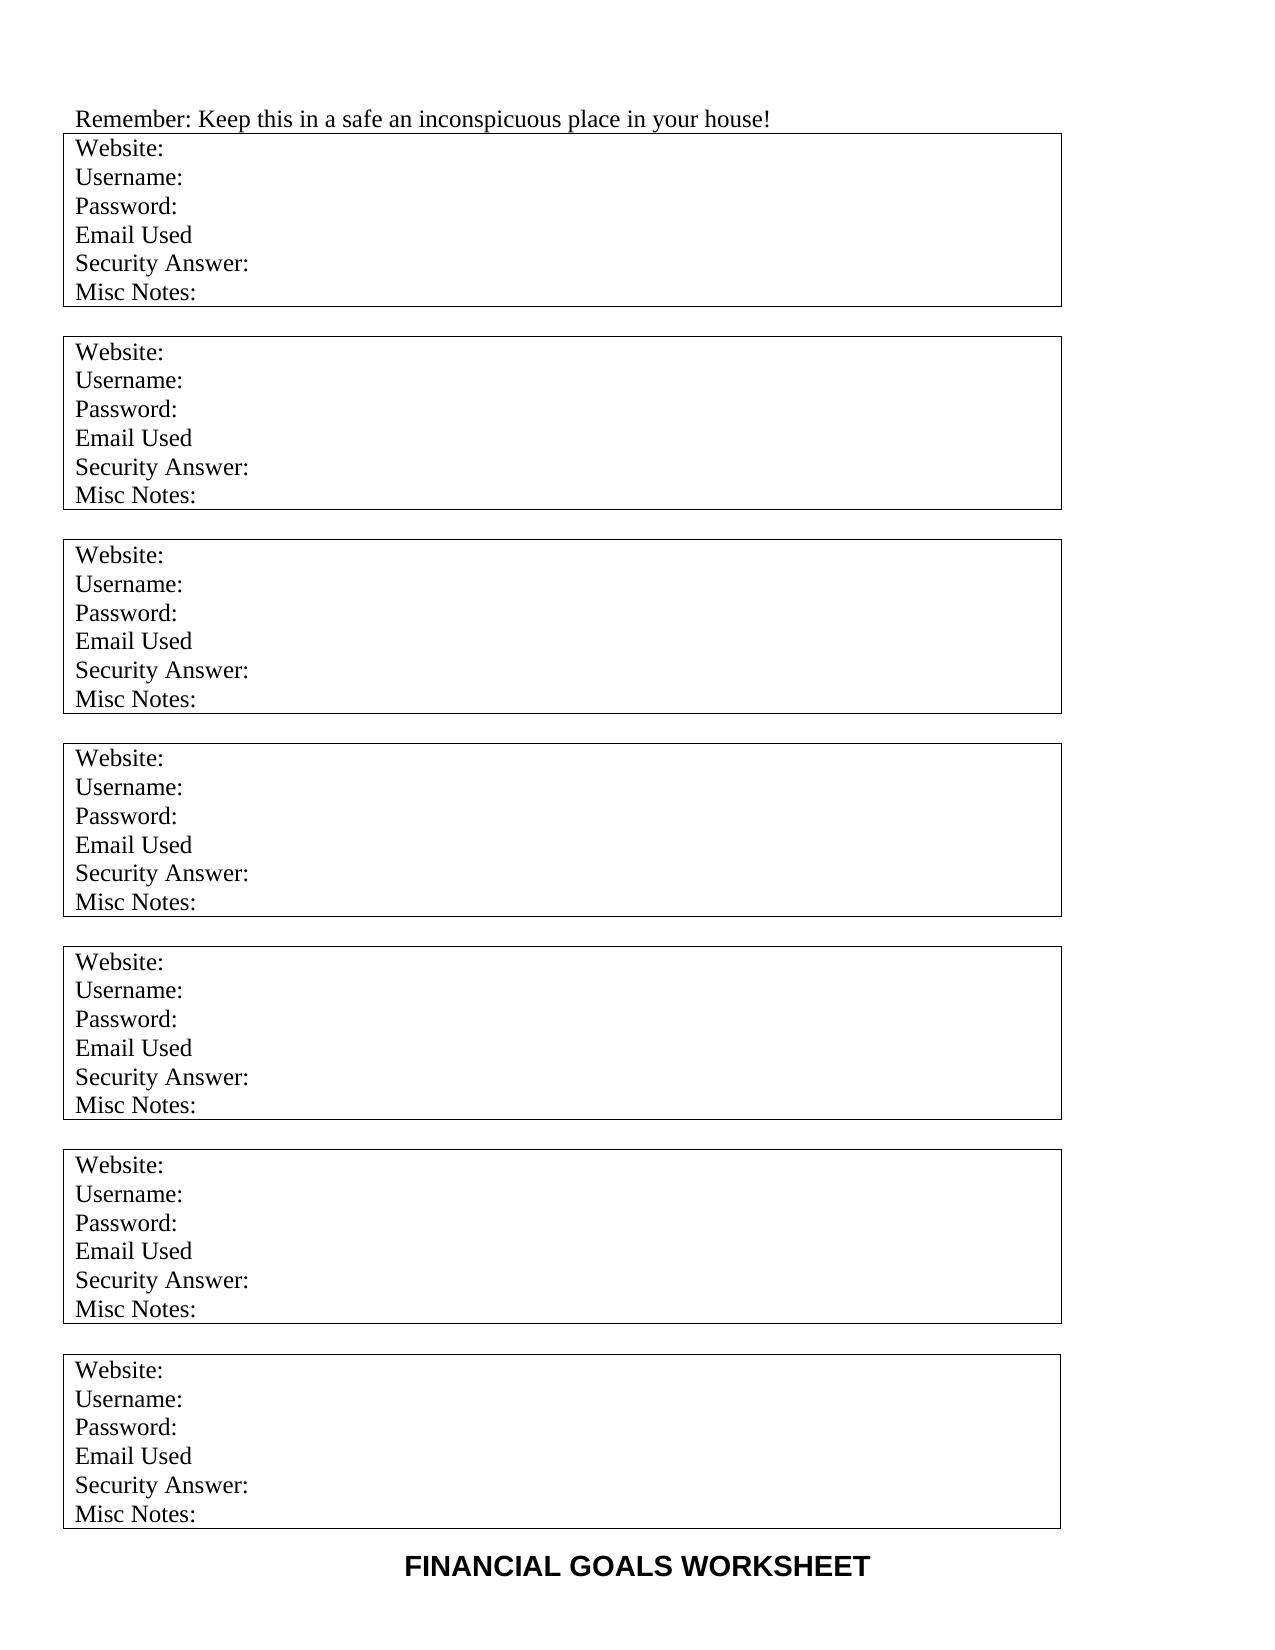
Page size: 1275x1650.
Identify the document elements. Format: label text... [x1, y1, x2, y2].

table_header Website: Username: Password: Email Used Security Answer: Misc Notes: [64, 947, 1061, 1119]
table_header Website: Username: Password: Email Used Security Answer: Misc Notes: [64, 540, 1061, 713]
table_header Website: Username: Password: Email Used Security Answer: Misc Notes: [64, 1150, 1061, 1323]
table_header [64, 337, 1061, 509]
text Remember: Keep this in a safe an inconspicuous place in your house! [75, 104, 1200, 132]
table_header Website: Username: Password: Email Used Security Answer: Misc Notes: [64, 1355, 1060, 1527]
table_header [64, 134, 1061, 306]
table_header Website: Username: Password: Email Used Security Answer: Misc Notes: [64, 744, 1061, 916]
text FINANCIAL GOALS WORKSHEET [75, 1549, 1200, 1582]
